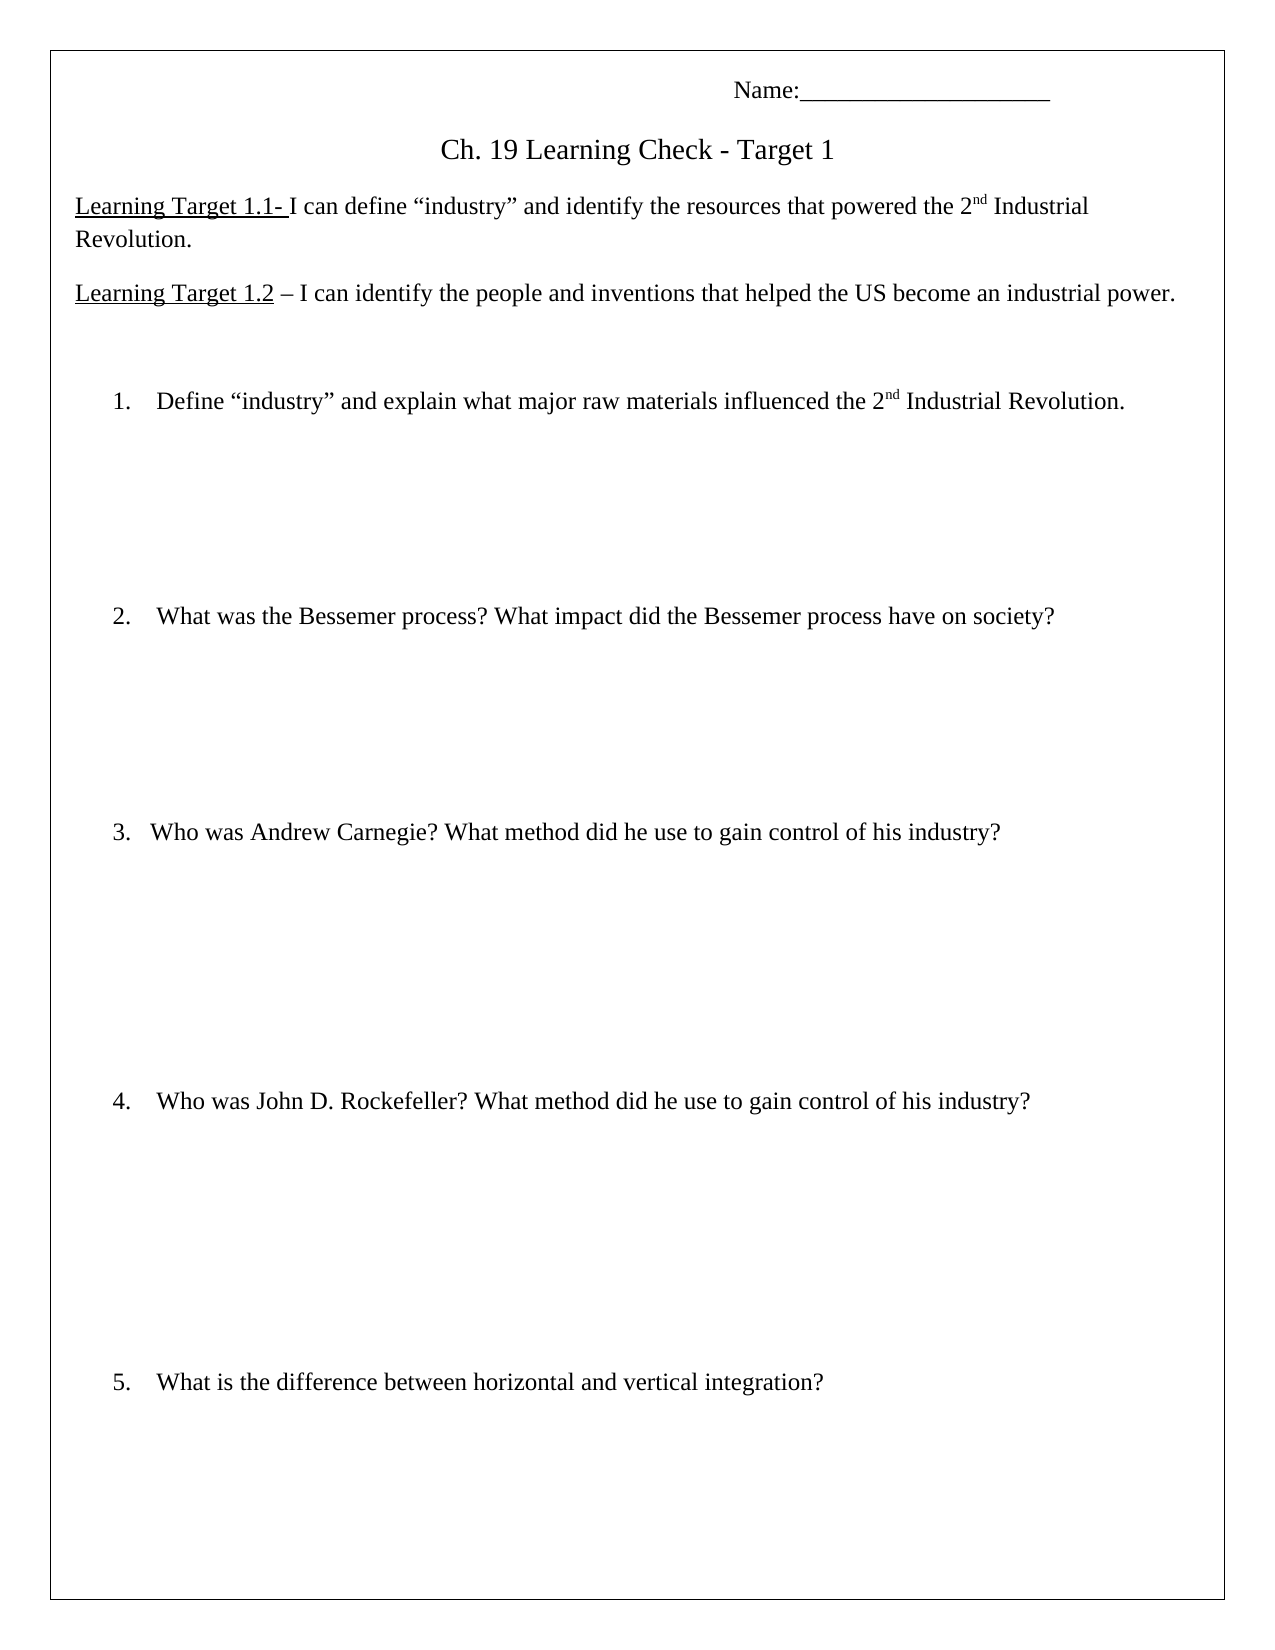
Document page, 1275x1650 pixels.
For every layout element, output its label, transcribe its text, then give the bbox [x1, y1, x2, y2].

list What was the Bessemer process? What impact did the Bessemer process have on society? [112, 601, 1200, 630]
list What is the difference between horizontal and vertical integration? [112, 1367, 1200, 1396]
text Learning Target 1.1- I can define “industry” and identify the resources that powered the 2nd Industrial Revolution. [75, 191, 1200, 253]
list Who was Andrew Carnegie? What method did he use to gain control of his industry? [112, 817, 1200, 845]
text Learning Target 1.2 – I can identify the people and inventions that helped the US become an industrial power. [75, 278, 1200, 307]
text Ch. 19 Learning Check - Target 1 [75, 132, 1200, 165]
list Who was John D. Rockefeller? What method did he use to gain control of his industry? [112, 1086, 1200, 1114]
list Define “industry” and explain what major raw materials influenced the 2nd Industrial Revolution. [112, 386, 1200, 414]
